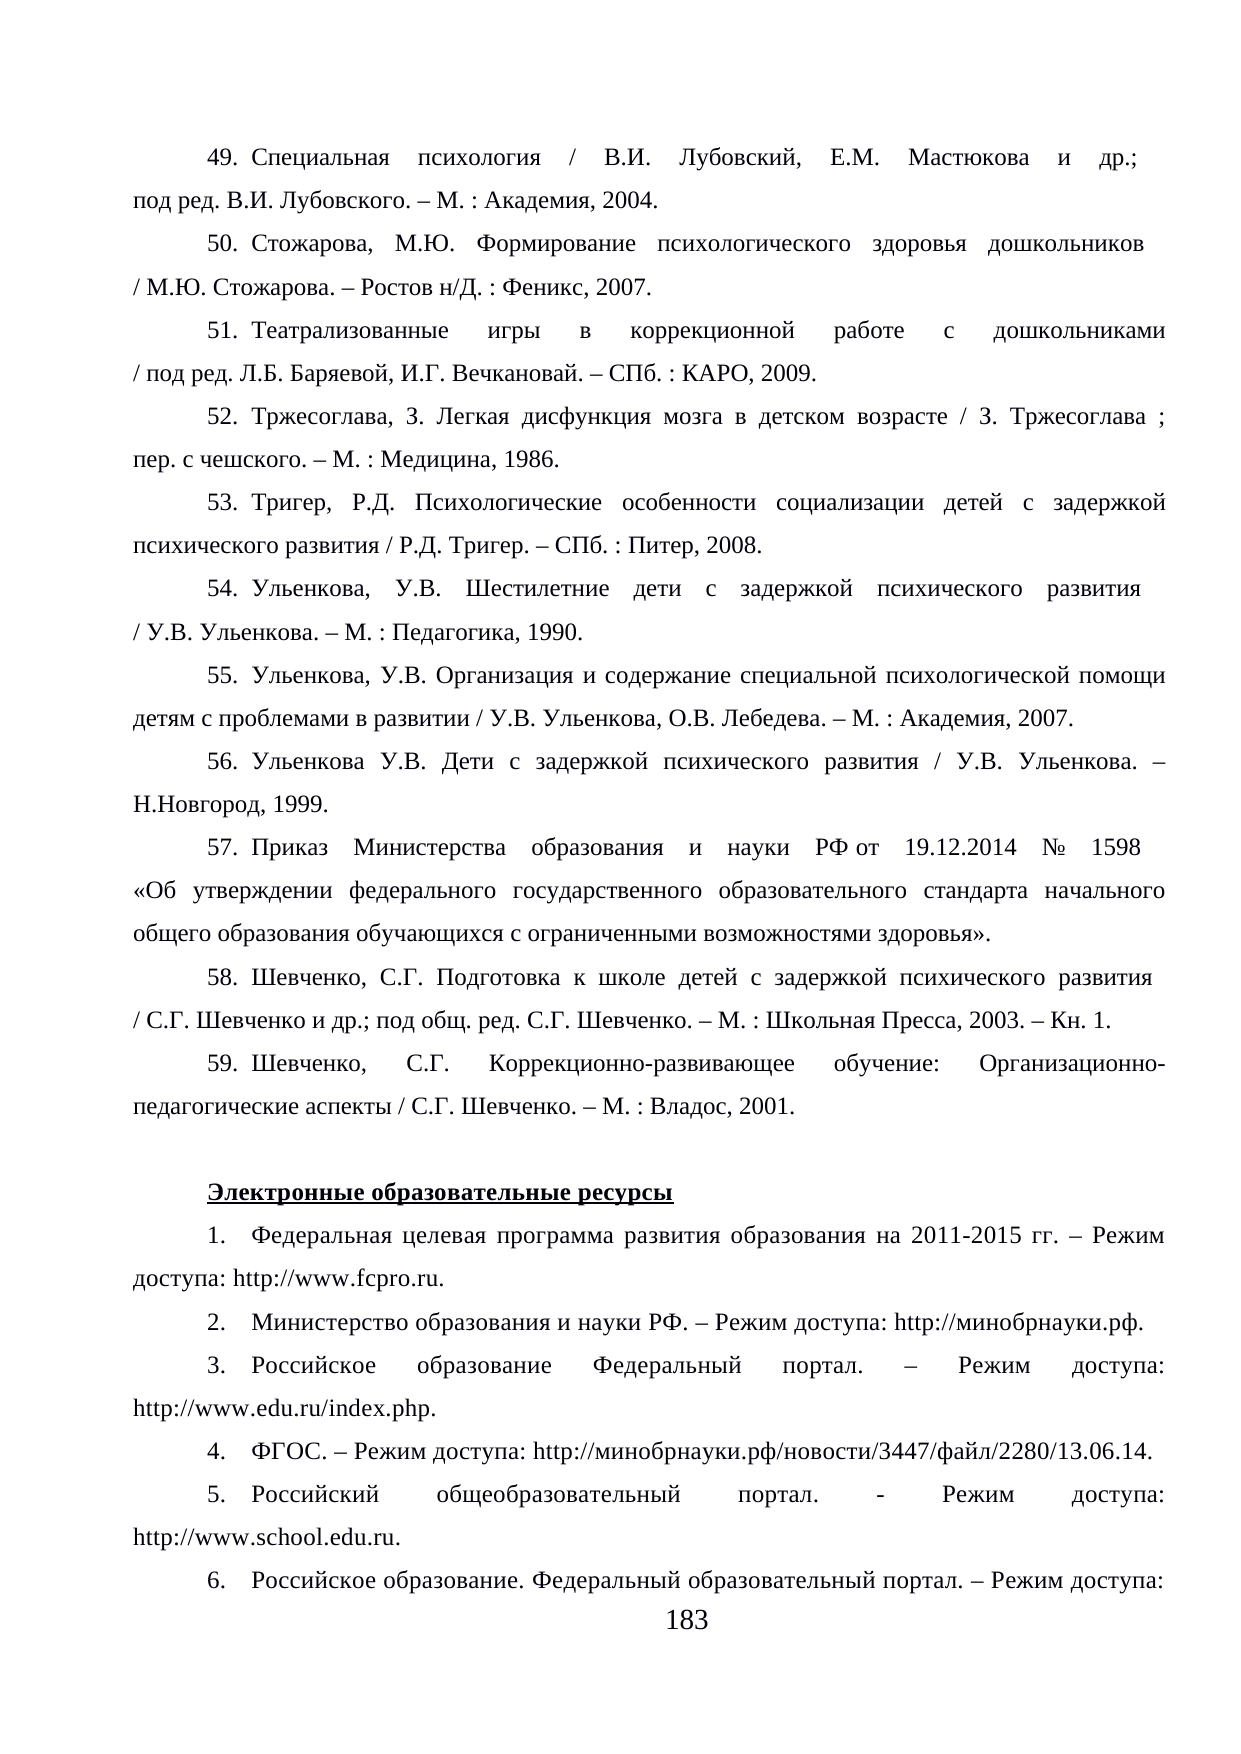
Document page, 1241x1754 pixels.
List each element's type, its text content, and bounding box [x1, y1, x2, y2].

list Тригер, Р.Д. Психологические особенности социализации детей с задержкой психического развития / Р.Д. Тригер. – СПб. : Питер, 2008. [133, 487, 1166, 559]
list Шевченко, С.Г. Коррекционно-развивающее обучение: Организационно-педагогические аспекты / С.Г. Шевченко. – М. : Владос, 2001. [133, 1048, 1166, 1120]
list Ульенкова, У.В. Шестилетние дети с задержкой психического развития / У.В. Ульенкова. – М. : Педагогика, 1990. [133, 573, 1166, 645]
text Электронные образовательные ресурсы [133, 1177, 1166, 1206]
list ФГОС. – Режим доступа: http://минобрнауки.рф/новости/3447/файл/2280/13.06.14. [133, 1436, 1166, 1465]
list Российский общеобразовательный портал. - Режим доступа: http://www.school.edu.ru. [133, 1479, 1166, 1551]
list Шевченко, С.Г. Подготовка к школе детей с задержкой психического развития / С.Г. Шевченко и др.; под общ. ред. С.Г. Шевченко. – М. : Школьная Пресса, 2003. – Кн. 1. [133, 962, 1166, 1033]
list Федеральная целевая программа развития образования на 2011-2015 гг. – Режим доступа: http://www.fcpro.ru. [133, 1220, 1166, 1292]
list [133, 1565, 1166, 1594]
list Министерство образования и науки РФ. – Режим доступа: http://минобрнауки.рф. [133, 1307, 1166, 1335]
list Ульенкова, У.В. Организация и содержание специальной психологической помощи детям с проблемами в развитии / У.В. Ульенкова, О.В. Лебедева. – М. : Академия, 2007. [133, 660, 1166, 732]
list Приказ Министерства образования и науки РФ от 19.12.2014 № 1598 «Об утверждении федерального государственного образовательного стандарта начального общего образования обучающихся с ограниченными возможностями здоровья». [133, 832, 1166, 947]
list Российское образование Федеральный портал. – Режим доступа: http://www.edu.ru/index.php. [133, 1350, 1166, 1422]
list Тржесоглава, З. Легкая дисфункция мозга в детском возрасте / З. Тржесоглава ; пер. с чешского. – М. : Медицина, 1986. [133, 401, 1166, 473]
list Ульенкова У.В. Дети с задержкой психического развития / У.В. Ульенкова. – Н.Новгород, 1999. [133, 746, 1166, 818]
list Специальная психология / В.И. Лубовский, Е.М. Мастюкова и др.; под ред. В.И. Лубовского. – М. : Академия, 2004. [133, 142, 1166, 214]
list Театрализованные игры в коррекционной работе с дошкольниками / под ред. Л.Б. Баряевой, И.Г. Вечкановай. – СПб. : КАРО, 2009. [133, 315, 1166, 387]
list Стожарова, М.Ю. Формирование психологического здоровья дошкольников / М.Ю. Стожарова. – Ростов н/Д. : Феникс, 2007. [133, 228, 1166, 300]
